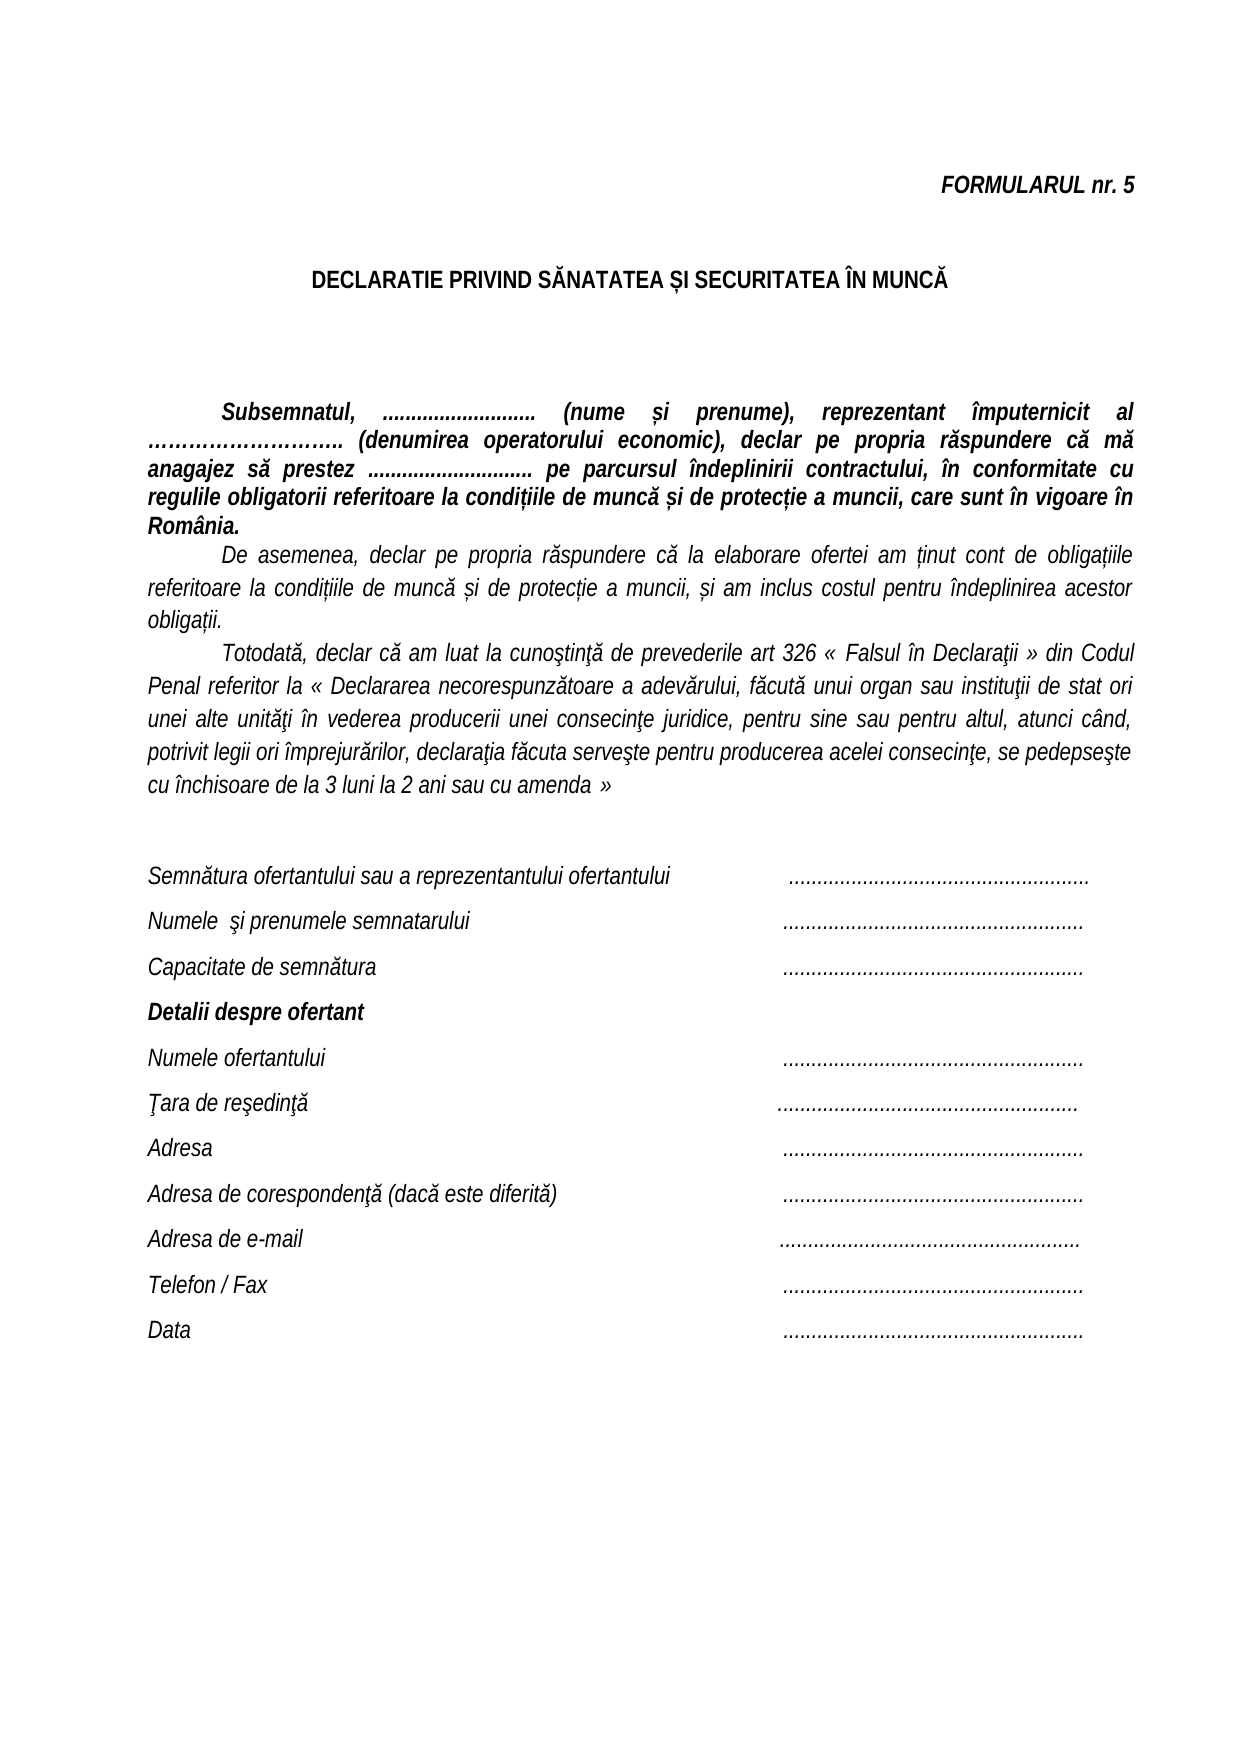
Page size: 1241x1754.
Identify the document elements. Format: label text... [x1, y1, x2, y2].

text Numele ofertantului ..................................................... [148, 1043, 1137, 1071]
text Detalii despre ofertant [148, 997, 1137, 1026]
text De asemenea, declar pe propria răspundere că la elaborare ofertei am ținut cont de obligațiile referitoare la condițiile de muncă și de protecție a muncii, și am inclus costul pentru îndeplinirea acestor obligații. [148, 540, 1137, 634]
text Adresa ..................................................... [148, 1133, 1137, 1162]
subtitle Subsemnatul, ........................... (nume și prenume), reprezentant împuternicit al ……………………….. (denumirea operatorului economic), declar pe propria răspundere că mă anagajez să prestez ............................. pe parcursul îndeplinirii contractului, în conformitate cu regulile obligatorii referitoare la condițiile de muncă și de protecție a muncii, care sunt în vigoare în România. [148, 396, 1137, 540]
text Adresa de e-mail ..................................................... [148, 1224, 1137, 1253]
subtitle declaratie privind SĂNATATEA ȘI SECURITATEA ÎN muncĂ [260, 265, 1137, 293]
text Data ..................................................... [148, 1315, 1137, 1344]
text FORMULARUL nr. 5 [148, 170, 1137, 199]
text Ţara de reşedinţă ..................................................... [148, 1088, 1137, 1117]
text Numele şi prenumele semnatarului ..................................................... [148, 906, 1137, 935]
text Semnătura ofertantului sau a reprezentantului ofertantului ..................................................... [148, 861, 1137, 889]
text Adresa de corespondenţă (dacă este diferită) ..................................................... [148, 1179, 1137, 1207]
text Capacitate de semnătura ..................................................... [148, 952, 1137, 980]
text Totodată, declar că am luat la cunoştinţă de prevederile art 326 « Falsul în Declaraţii » din Codul Penal referitor la « Declararea necorespunzătoare a adevărului, făcută unui organ sau instituţii de stat ori unei alte unităţi în vederea producerii unei consecinţe juridice, pentru sine sau pentru altul, atunci când, potrivit legii ori împrejurărilor, declaraţia făcuta serveşte pentru producerea acelei consecinţe, se pedepseşte cu închisoare de la 3 luni la 2 ani sau cu amenda » [148, 638, 1137, 799]
text Telefon / Fax ..................................................... [148, 1270, 1137, 1298]
